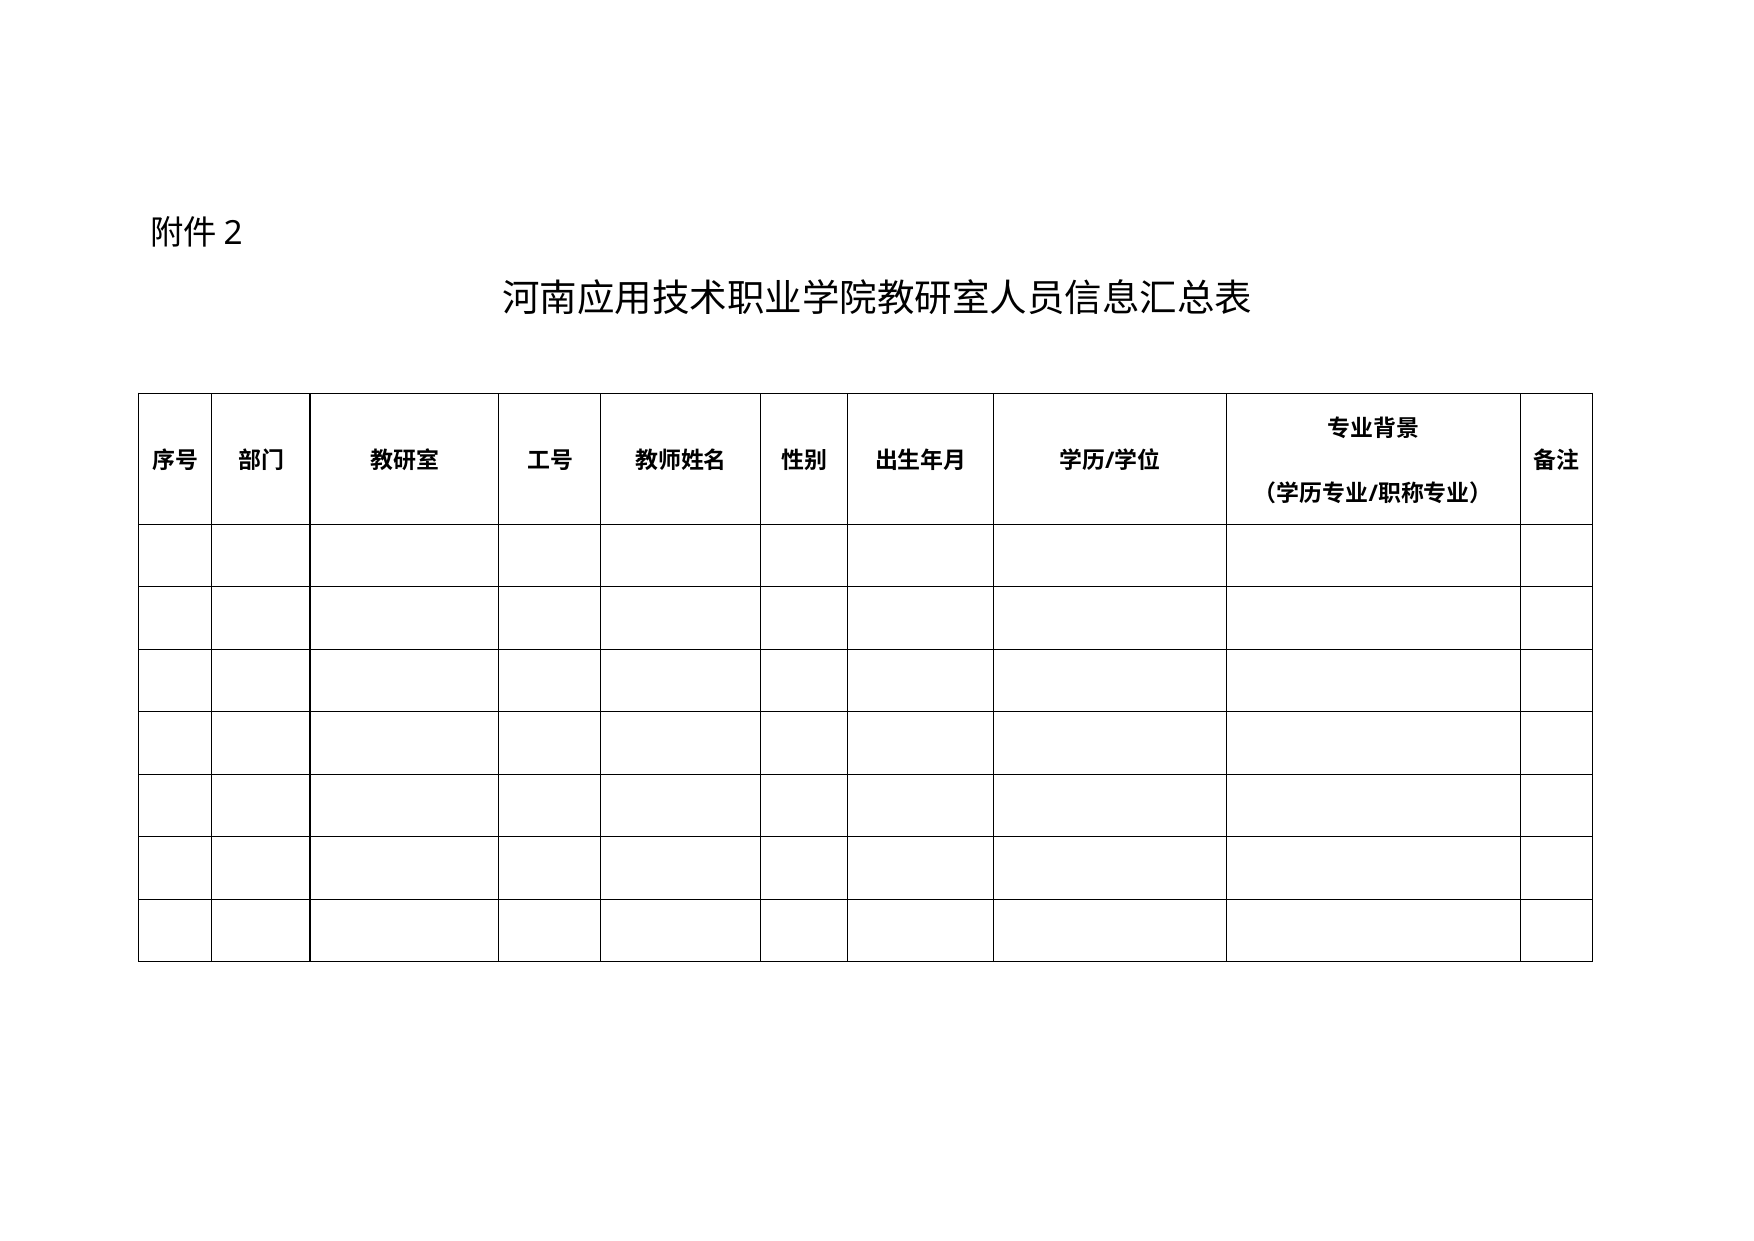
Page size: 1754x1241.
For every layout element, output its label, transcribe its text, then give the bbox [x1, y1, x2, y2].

table_cell [994, 525, 1226, 586]
table_cell [994, 775, 1226, 836]
table_cell [761, 650, 847, 711]
table_header 出生年月 [848, 394, 993, 524]
table_cell [499, 587, 600, 649]
table_header 备注 [1521, 394, 1592, 524]
table_cell [1521, 712, 1592, 774]
table_header 教师姓名 [601, 394, 760, 524]
table_cell [848, 837, 993, 899]
table_cell [212, 525, 309, 586]
table_header 部门 [212, 394, 309, 524]
table_cell [761, 525, 847, 586]
table_cell [499, 650, 600, 711]
table_cell [311, 775, 498, 836]
table_cell [212, 587, 309, 649]
table_cell [1227, 900, 1520, 961]
table_header 性别 [761, 394, 847, 524]
table_cell [139, 587, 211, 649]
table_cell [994, 837, 1226, 899]
table_cell [848, 712, 993, 774]
table_cell [311, 712, 498, 774]
table_cell [499, 837, 600, 899]
table_cell [761, 900, 847, 961]
table_header 学历/学位 [994, 394, 1226, 524]
table_cell [848, 587, 993, 649]
table_cell [601, 525, 760, 586]
table_cell [1521, 775, 1592, 836]
table_header 教研室 [311, 394, 498, 524]
table_cell [139, 775, 211, 836]
table_cell [212, 712, 309, 774]
table_cell [311, 837, 498, 899]
table_cell [139, 900, 211, 961]
table_cell [1227, 650, 1520, 711]
table_cell [601, 712, 760, 774]
table_cell [994, 650, 1226, 711]
table_cell [1521, 525, 1592, 586]
table_cell [1227, 837, 1520, 899]
table_header 专业背景 （学历专业/职称专业） [1227, 394, 1520, 524]
table_cell [1521, 650, 1592, 711]
table_cell [1227, 525, 1520, 586]
table_header 工号 [499, 394, 600, 524]
table_cell [601, 837, 760, 899]
table_cell [311, 525, 498, 586]
table_cell [994, 712, 1226, 774]
table_cell [1521, 587, 1592, 649]
table_cell [499, 775, 600, 836]
table_cell [499, 525, 600, 586]
table_cell [601, 650, 760, 711]
table_cell [311, 587, 498, 649]
table_cell [212, 900, 309, 961]
table_cell [994, 587, 1226, 649]
table_cell [311, 900, 498, 961]
table_cell [848, 775, 993, 836]
table_cell [761, 837, 847, 899]
table_cell [311, 650, 498, 711]
table_cell [499, 900, 600, 961]
table_cell [601, 900, 760, 961]
table_cell [601, 587, 760, 649]
table_cell [848, 900, 993, 961]
table_cell [848, 650, 993, 711]
table_cell [994, 900, 1226, 961]
table_cell [212, 650, 309, 711]
table_cell [761, 587, 847, 649]
table_cell [848, 525, 993, 586]
table_cell [212, 837, 309, 899]
table_cell [1227, 712, 1520, 774]
text 河南应用技术职业学院教研室人员信息汇总表 [150, 263, 1604, 328]
table_cell [1521, 837, 1592, 899]
table_cell [601, 775, 760, 836]
table_cell [139, 837, 211, 899]
table_cell [1227, 775, 1520, 836]
table_cell [1227, 587, 1520, 649]
table_cell [761, 775, 847, 836]
table_header 序号 [139, 394, 211, 524]
text 附件2 [150, 198, 1604, 263]
table_cell [499, 712, 600, 774]
table_cell [761, 712, 847, 774]
table_cell [139, 650, 211, 711]
table_cell [139, 525, 211, 586]
table_cell [212, 775, 309, 836]
table_cell [139, 712, 211, 774]
table_cell [1521, 900, 1592, 961]
